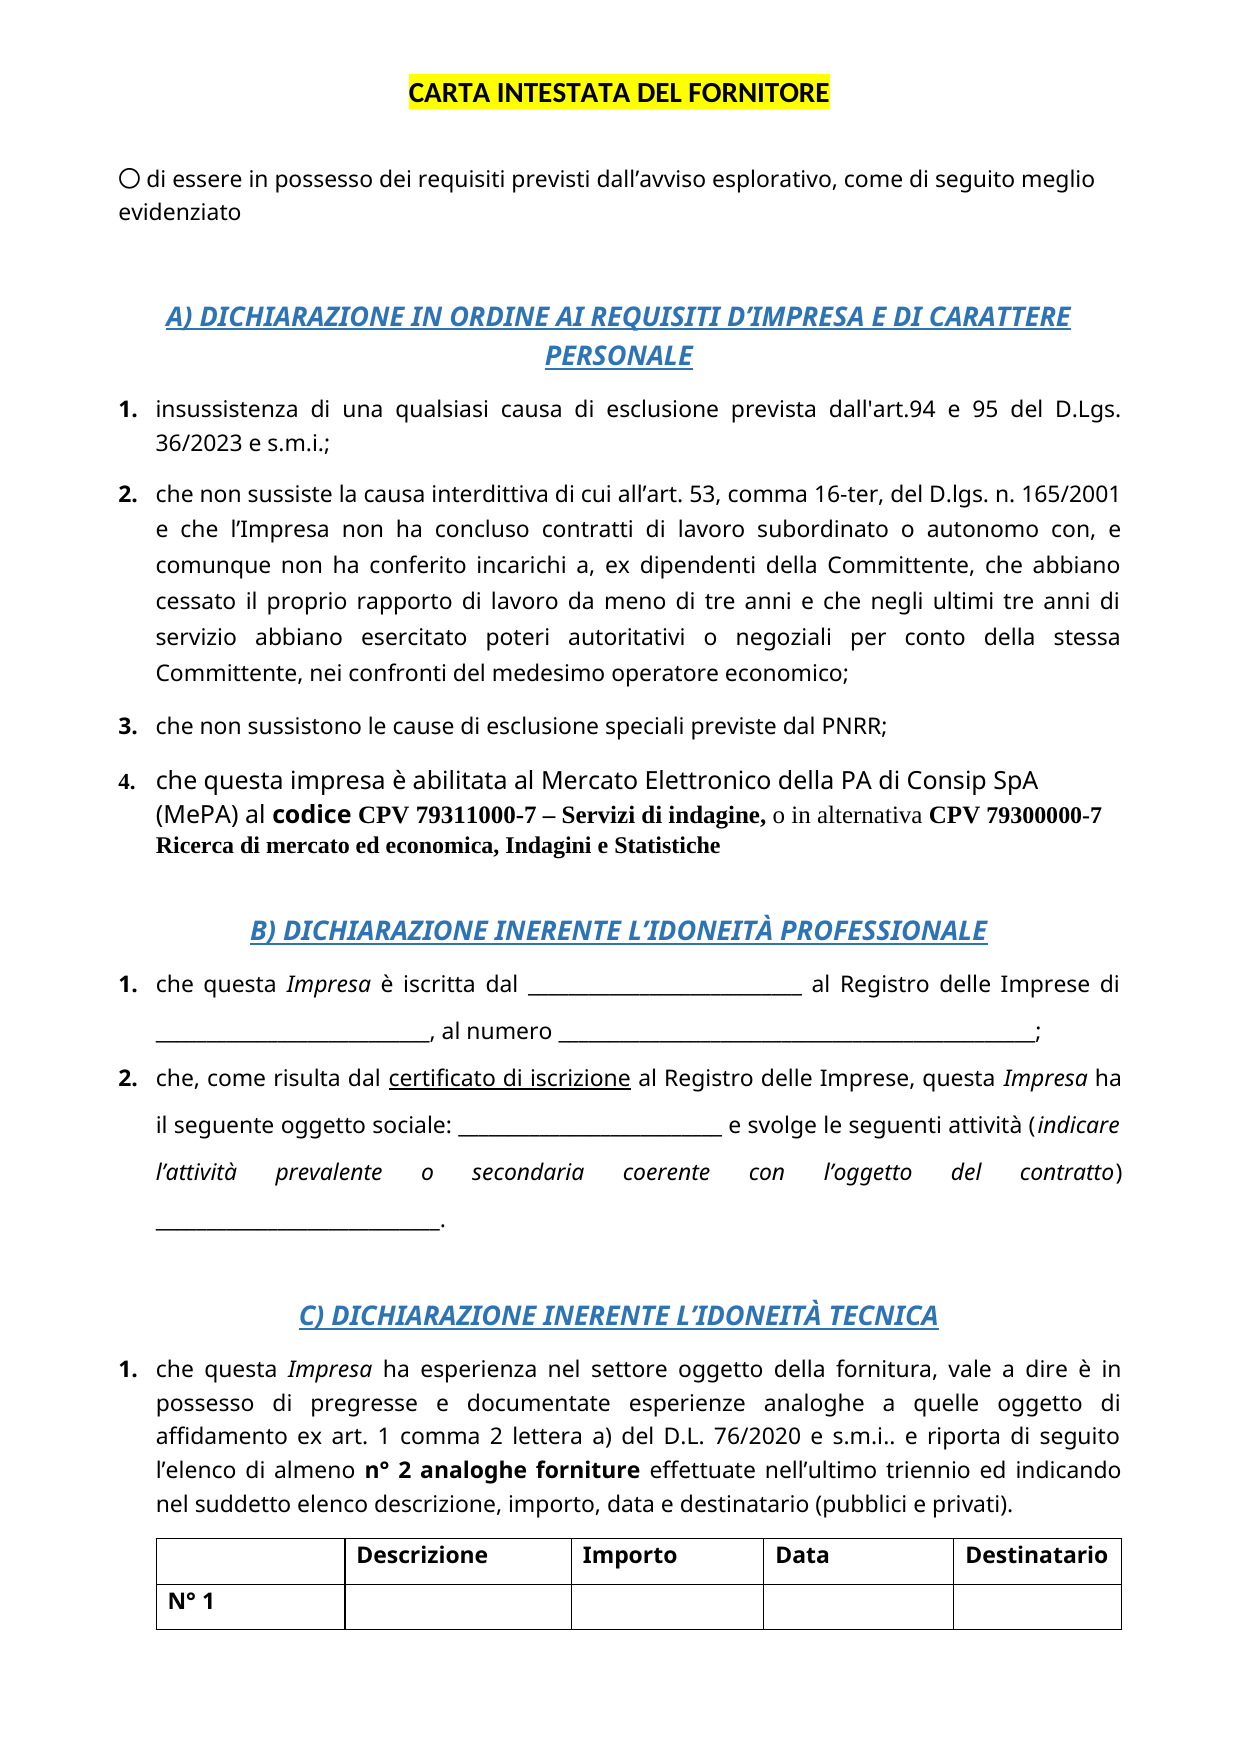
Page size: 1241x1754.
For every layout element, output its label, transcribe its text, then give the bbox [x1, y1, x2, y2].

table_cell [572, 1585, 763, 1629]
text B) DICHIARAZIONE INERENTE L’IDONEITÀ PROFESSIONALE [118, 912, 1122, 949]
list che questa Impresa ha esperienza nel settore oggetto della fornitura, vale a dire è in possesso di pregresse e documentate esperienze analoghe a quelle oggetto di affidamento ex art. 1 comma 2 lettera a) del D.L. 76/2020 e s.m.i.. e riporta di seguito l’elenco di almeno n° 2 analoghe forniture effettuate nell’ultimo triennio ed indicando nel suddetto elenco descrizione, importo, data e destinatario (pubblici e privati). [118, 1353, 1122, 1519]
table_header Importo [572, 1539, 763, 1584]
list che questa Impresa è iscritta dal ___________________________ al Registro delle Imprese di ___________________________, al numero _______________________________________________; [118, 968, 1122, 1046]
table_header Descrizione [346, 1539, 571, 1584]
table_cell [346, 1585, 571, 1629]
list che non sussistono le cause di esclusione speciali previste dal PNRR; [118, 710, 1122, 741]
text C) DICHIARAZIONE INERENTE L’IDONEITÀ TECNICA [118, 1296, 1122, 1333]
table_header Destinatario [954, 1539, 1121, 1584]
list che non sussiste la causa interdittiva di cui all’art. 53, comma 16-ter, del D.lgs. n. 165/2001 e che l’Impresa non ha concluso contratti di lavoro subordinato o autonomo con, e comunque non ha conferito incarichi a, ex dipendenti della Committente, che abbiano cessato il proprio rapporto di lavoro da meno di tre anni e che negli ultimi tre anni di servizio abbiano esercitato poteri autoritativi o negoziali per conto della stessa Committente, nei confronti del medesimo operatore economico; [118, 477, 1122, 688]
text 〇 di essere in possesso dei requisiti previsti dall’avviso esplorativo, come di seguito meglio evidenziato [118, 162, 1122, 227]
table_header [157, 1539, 344, 1584]
list che questa impresa è abilitata al Mercato Elettronico della PA di Consip SpA (MePA) al codice CPV 79311000-7 – Servizi di indagine, o in alternativa CPV 79300000-7 Ricerca di mercato ed economica, Indagini e Statistiche [118, 763, 1122, 859]
table_header Data [764, 1539, 953, 1584]
text A) DICHIARAZIONE IN ORDINE AI REQUISITI D’IMPRESA E DI CARATTERE PERSONALE [118, 297, 1122, 374]
table_cell [954, 1585, 1121, 1629]
table_cell N° 1 [157, 1585, 344, 1629]
table_cell [764, 1585, 953, 1629]
list che, come risulta dal certificato di iscrizione al Registro delle Imprese, questa Impresa ha il seguente oggetto sociale: __________________________ e svolge le seguenti attività (indicare l’attività prevalente o secondaria coerente con l’oggetto del contratto) ____________________________. [118, 1062, 1122, 1234]
list insussistenza di una qualsiasi causa di esclusione prevista dall'art.94 e 95 del D.Lgs. 36/2023 e s.m.i.; [118, 393, 1122, 458]
